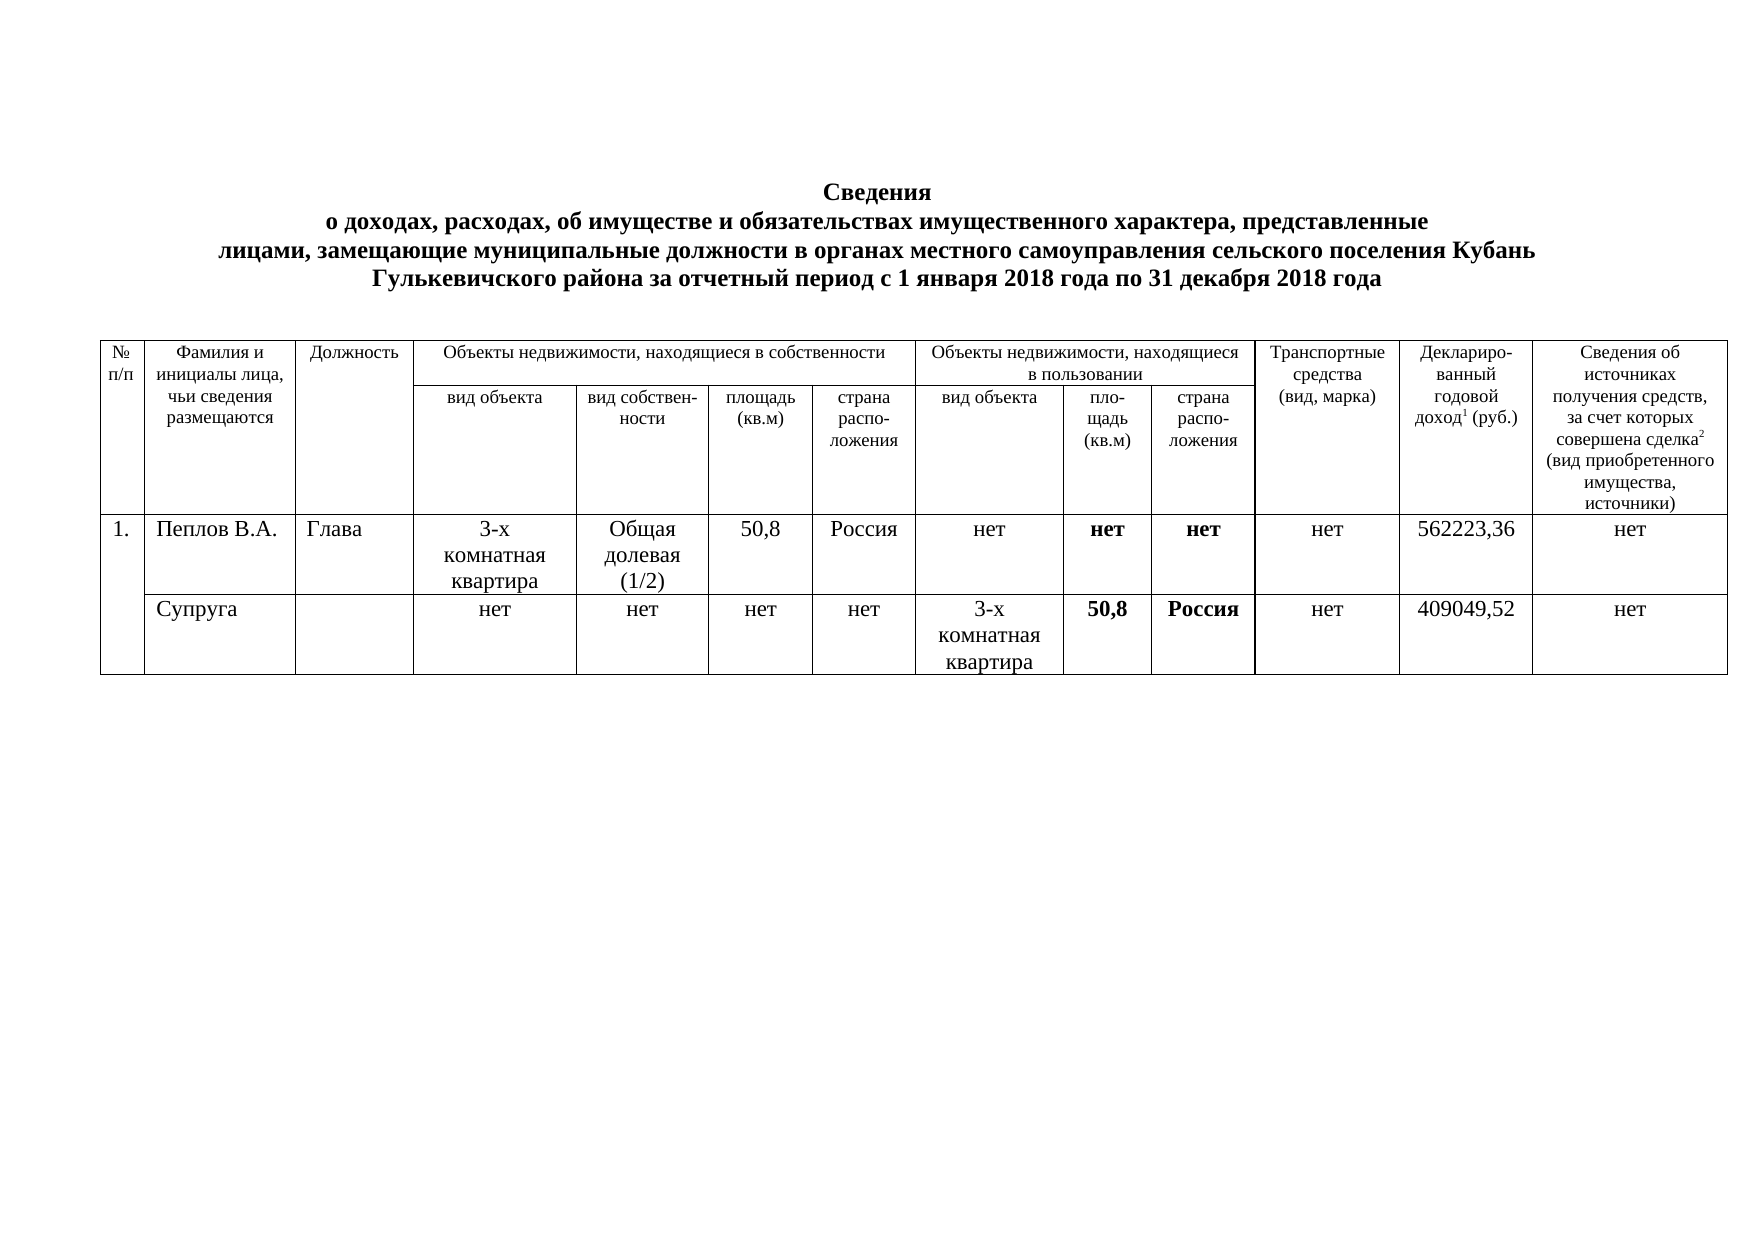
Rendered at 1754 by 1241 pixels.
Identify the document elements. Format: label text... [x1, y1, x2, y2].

table_header Объекты недвижимости, находящиеся в пользовании [916, 341, 1254, 384]
table_cell нет [1064, 515, 1151, 594]
table_cell Пеплов В.А. [145, 515, 295, 594]
table_cell 50,8 [1064, 595, 1151, 674]
table_cell нет [414, 595, 576, 674]
table_header Фамилия и инициалы лица, чьи сведения размещаются [145, 341, 295, 514]
table_cell 50,8 [709, 515, 812, 594]
table_cell 3-х комнатная квартира [414, 515, 576, 594]
table_cell вид собствен-ности [577, 386, 708, 514]
table_cell площадь (кв.м) [709, 386, 812, 514]
table_header Объекты недвижимости, находящиеся в собственности [414, 341, 915, 384]
table_cell страна распо-ложения [1152, 386, 1254, 514]
table_cell нет [1256, 595, 1399, 674]
table_header Должность [296, 341, 413, 514]
table_cell Общая долевая (1/2) [577, 515, 708, 594]
table_header Транспортные средства (вид, марка) [1256, 341, 1399, 514]
table_cell нет [1533, 595, 1727, 674]
table_cell нет [1256, 515, 1399, 594]
table_cell нет [1152, 515, 1254, 594]
text о доходах, расходах, об имуществе и обязательствах имущественного характера, представленные лицами, замещающие муниципальные должности в органах местного самоуправления сельского поселения Кубань [118, 206, 1636, 263]
text Гулькевичского района за отчетный период с 1 января 2018 года по 31 декабря 2018 года [118, 263, 1636, 292]
table_header Деклариро-ванный годовой доход1 (руб.) [1400, 341, 1532, 514]
table_cell вид объекта [916, 386, 1063, 514]
table_cell нет [813, 595, 915, 674]
table_cell [296, 595, 413, 674]
table_cell нет [916, 515, 1063, 594]
table_header Сведения об источниках получения средств, за счет которых совершена сделка2 (вид приобретенного имущества, источники) [1533, 341, 1727, 514]
table_cell 3-х комнатная квартира [916, 595, 1063, 674]
table_cell 562223,36 [1400, 515, 1532, 594]
table_cell 1. [101, 515, 144, 674]
table_cell Супруга [145, 595, 295, 674]
table_cell Россия [813, 515, 915, 594]
text Сведения [118, 177, 1636, 206]
table_cell Глава [296, 515, 413, 594]
table_cell 409049,52 [1400, 595, 1532, 674]
table_header № п/п [101, 341, 144, 514]
table_cell нет [709, 595, 812, 674]
table_cell нет [577, 595, 708, 674]
table_cell страна распо-ложения [813, 386, 915, 514]
table_cell вид объекта [414, 386, 576, 514]
table_cell нет [1533, 515, 1727, 594]
table_cell Россия [1152, 595, 1254, 674]
table_cell пло-щадь (кв.м) [1064, 386, 1151, 514]
